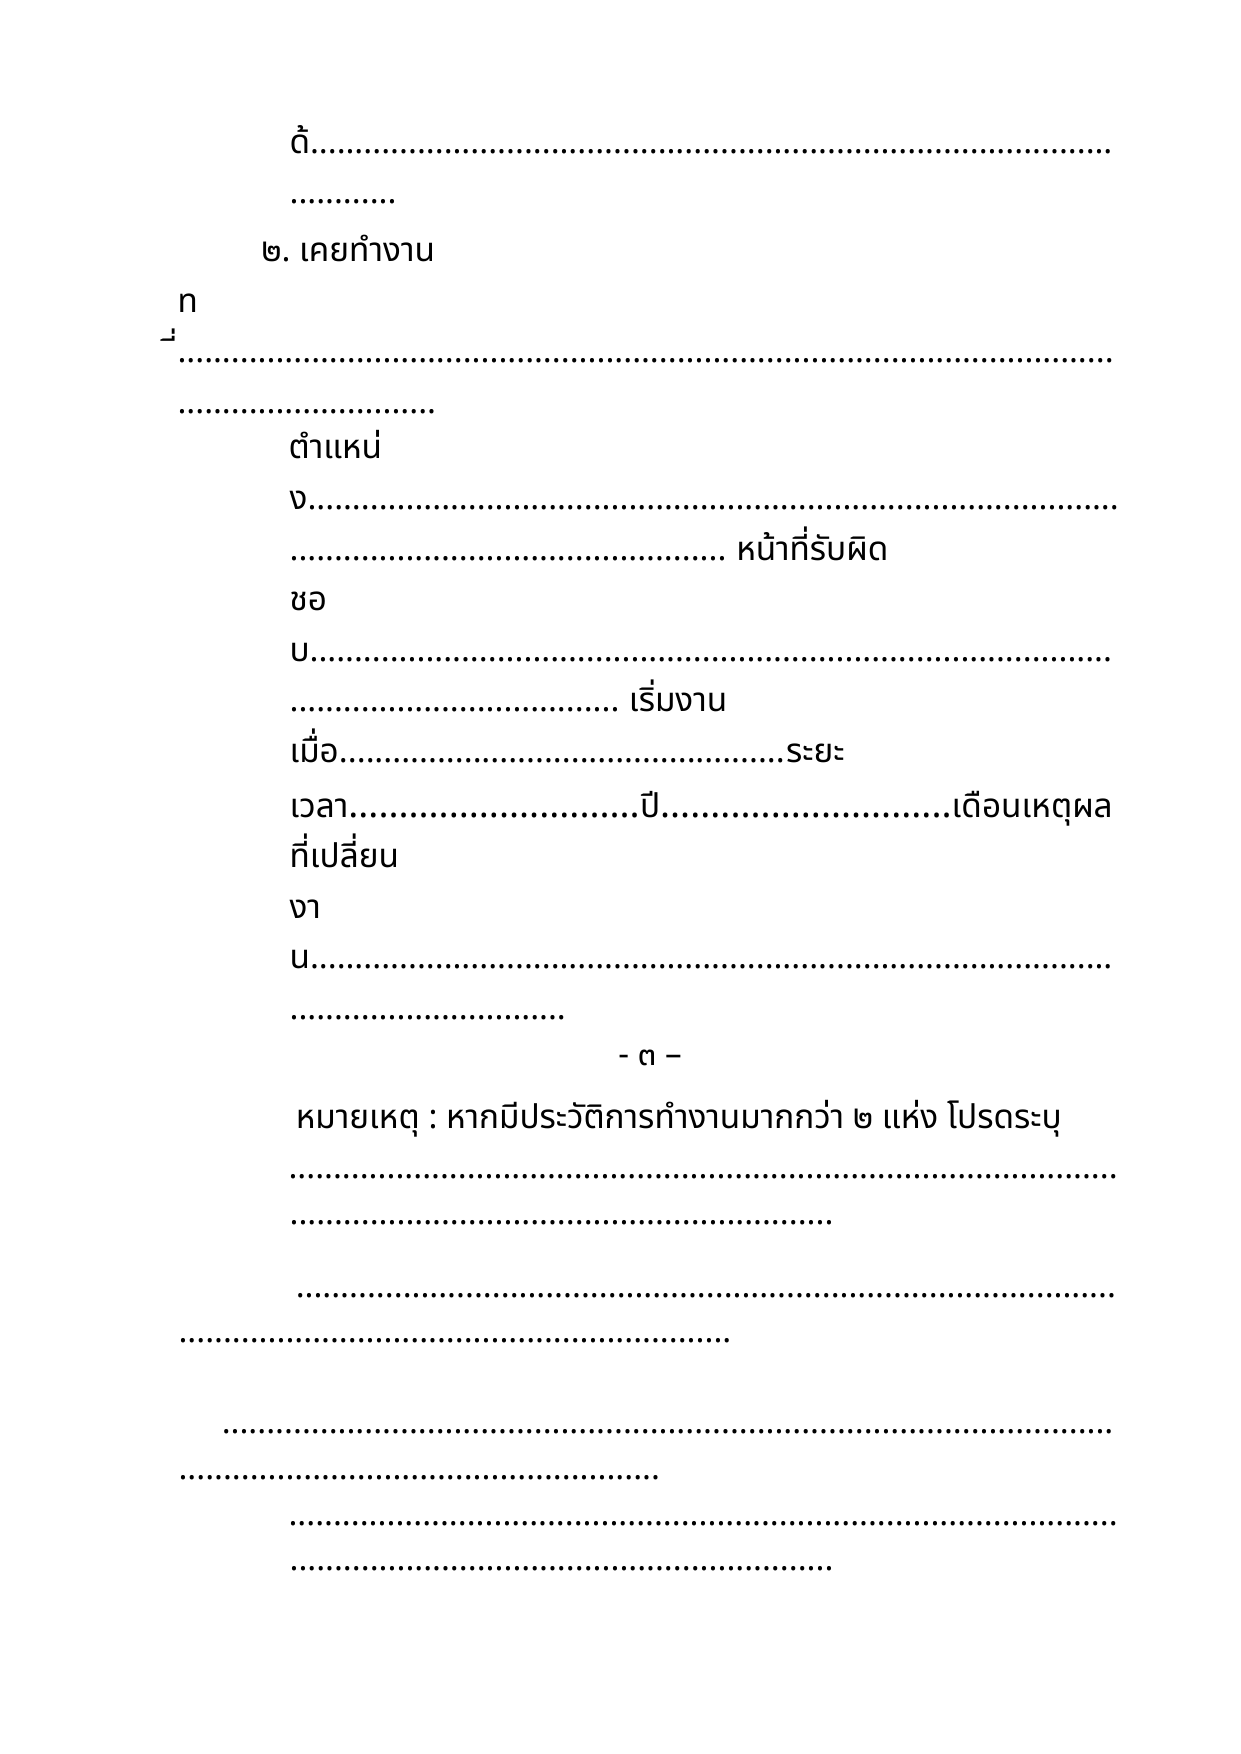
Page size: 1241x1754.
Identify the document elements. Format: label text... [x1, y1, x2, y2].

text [288, 118, 1122, 214]
text หมายเหตุ : หากมีประวัติการทำงานมากกว่า ๒ แห่ง โปรดระบุ [177, 1092, 1122, 1143]
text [288, 1489, 1122, 1580]
text ตำแหน่ง............................................................................................................................................ หน้าที่รับผิดชอบ............................................................................................................................... เริ่มงานเมื่อ..................................................ระยะเวลา.............................ปี.............................เดือนเหตุผลที่เปลี่ยนงาน......................................................................................................................... [288, 423, 1122, 1029]
text - ๓ – [177, 1029, 1122, 1080]
text .......................................................................................................................................................... .......................................................................................................................................................... [177, 1234, 1122, 1489]
text ๒. เคยทำงานที่...................................................................................................................................... [177, 226, 1122, 423]
